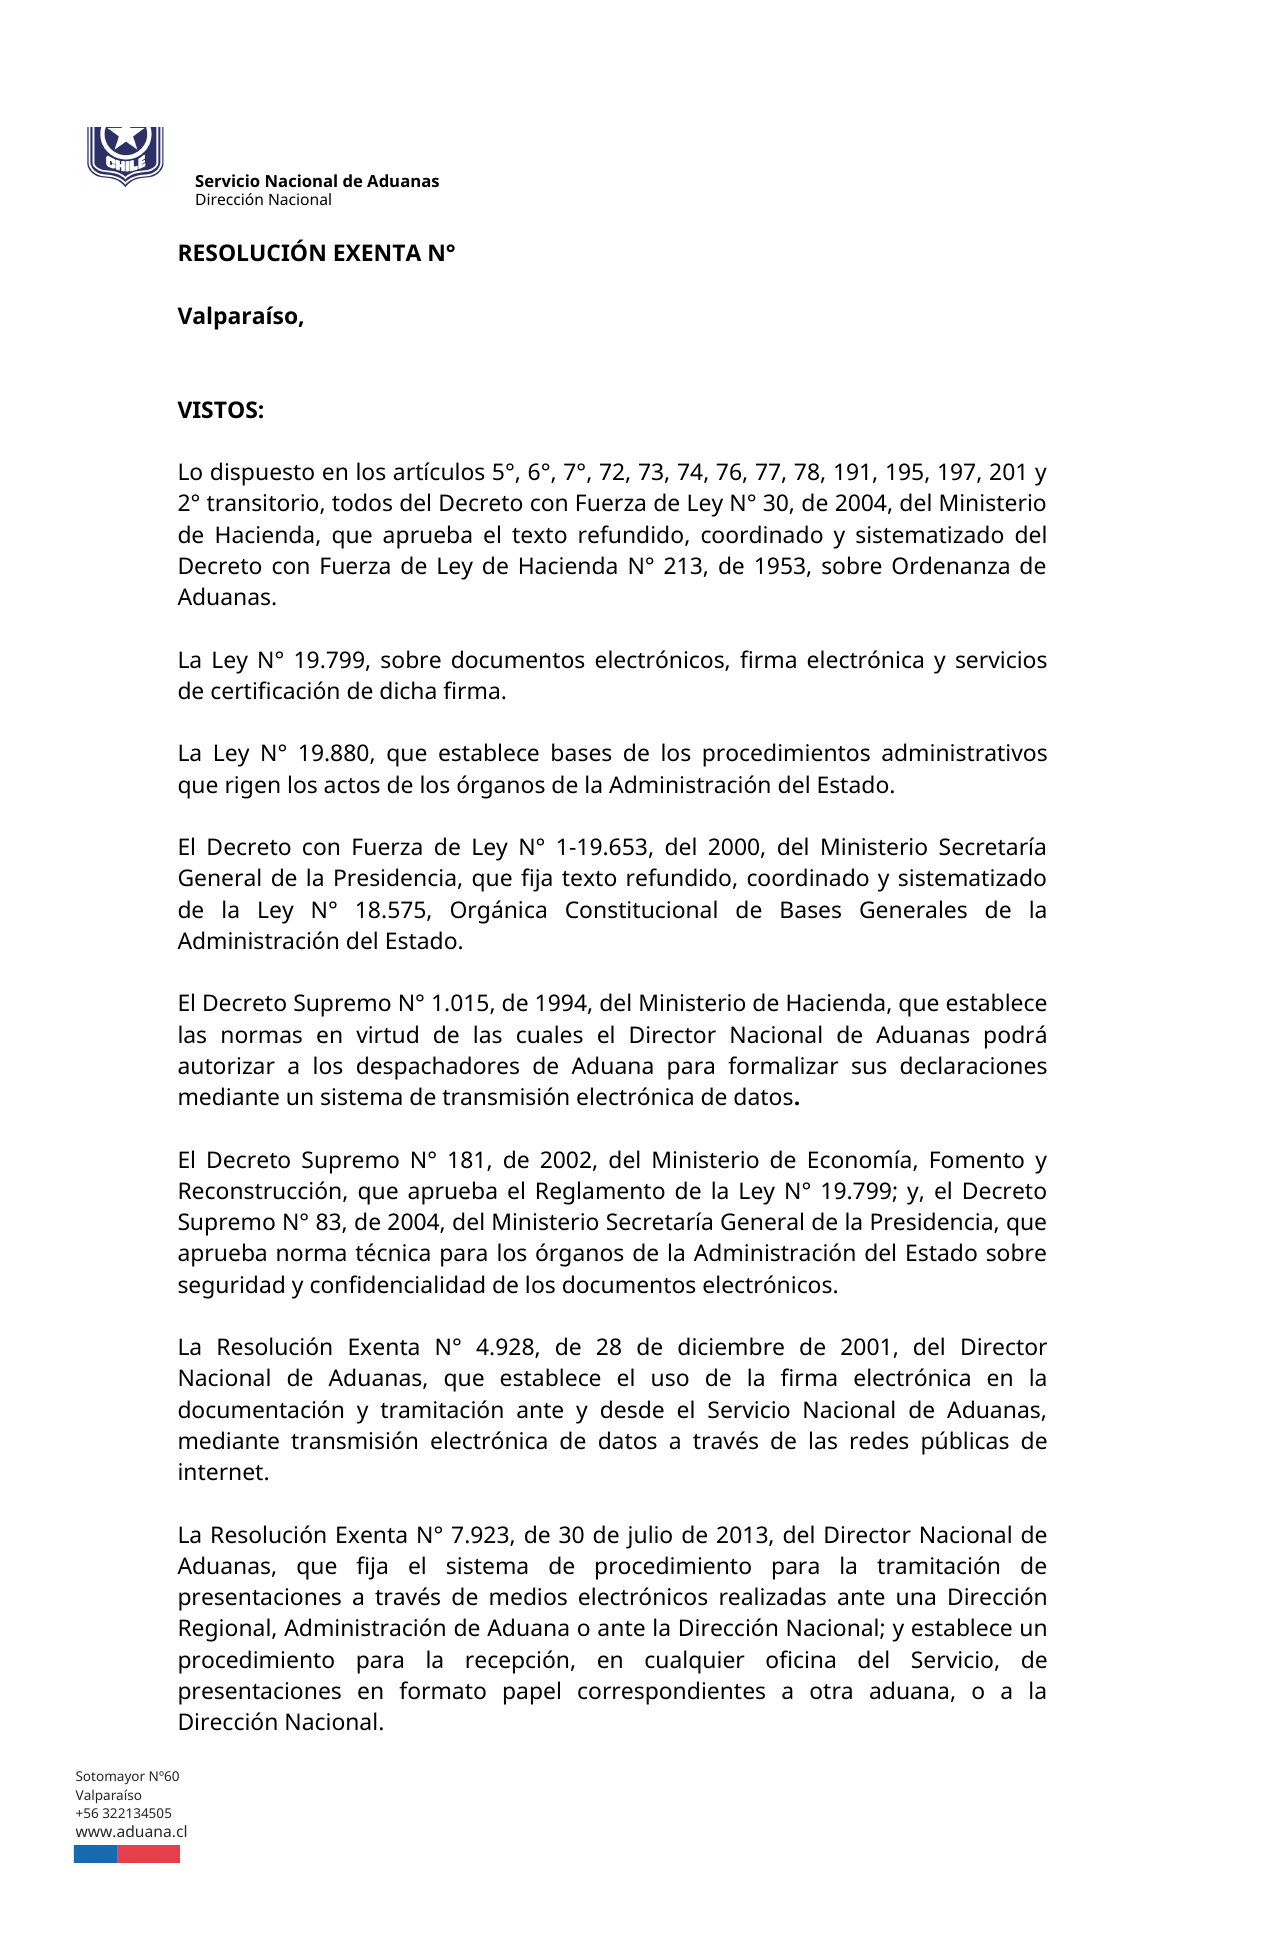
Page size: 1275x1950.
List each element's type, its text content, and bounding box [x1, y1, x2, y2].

text RESOLUCIÓN EXENTA N° [177, 237, 1098, 268]
text VISTOS: [177, 393, 1098, 425]
text El Decreto Supremo N° 181, de 2002, del Ministerio de Economía, Fomento y Reconstrucción, que aprueba el Reglamento de la Ley N° 19.799; y, el Decreto Supremo N° 83, de 2004, del Ministerio Secretaría General de la Presidencia, que aprueba norma técnica para los órganos de la Administración del Estado sobre seguridad y confidencialidad de los documentos electrónicos. [177, 1143, 1048, 1300]
picture [73, 127, 178, 191]
text El Decreto con Fuerza de Ley N° 1-19.653, del 2000, del Ministerio Secretaría General de la Presidencia, que fija texto refundido, coordinado y sistematizado de la Ley N° 18.575, Orgánica Constitucional de Bases Generales de la Administración del Estado. [177, 831, 1048, 956]
text Lo dispuesto en los artículos 5°, 6°, 7°, 72, 73, 74, 76, 77, 78, 191, 195, 197, 201 y 2° transitorio, todos del Decreto con Fuerza de Ley N° 30, de 2004, del Ministerio de Hacienda, que aprueba el texto refundido, coordinado y sistematizado del Decreto con Fuerza de Ley de Hacienda N° 213, de 1953, sobre Ordenanza de Aduanas. [177, 456, 1048, 612]
text El Decreto Supremo N° 1.015, de 1994, del Ministerio de Hacienda, que establece las normas en virtud de las cuales el Director Nacional de Aduanas podrá autorizar a los despachadores de Aduana para formalizar sus declaraciones mediante un sistema de transmisión electrónica de datos. [177, 987, 1048, 1112]
text La Ley N° 19.880, que establece bases de los procedimientos administrativos que rigen los actos de los órganos de la Administración del Estado. [177, 737, 1048, 800]
text La Resolución Exenta N° 7.923, de 30 de julio de 2013, del Director Nacional de Aduanas, que fija el sistema de procedimiento para la tramitación de presentaciones a través de medios electrónicos realizadas ante una Dirección Regional, Administración de Aduana o ante la Dirección Nacional; y establece un procedimiento para la recepción, en cualquier oficina del Servicio, de presentaciones en formato papel correspondientes a otra aduana, o a la Dirección Nacional. [177, 1518, 1048, 1737]
text Valparaíso, [177, 300, 1098, 331]
text La Resolución Exenta N° 4.928, de 28 de diciembre de 2001, del Director Nacional de Aduanas, que establece el uso de la firma electrónica en la documentación y tramitación ante y desde el Servicio Nacional de Aduanas, mediante transmisión electrónica de datos a través de las redes públicas de internet. [177, 1331, 1048, 1487]
text La Ley N° 19.799, sobre documentos electrónicos, firma electrónica y servicios de certificación de dicha firma. [177, 643, 1048, 706]
picture [73, 1845, 180, 1863]
